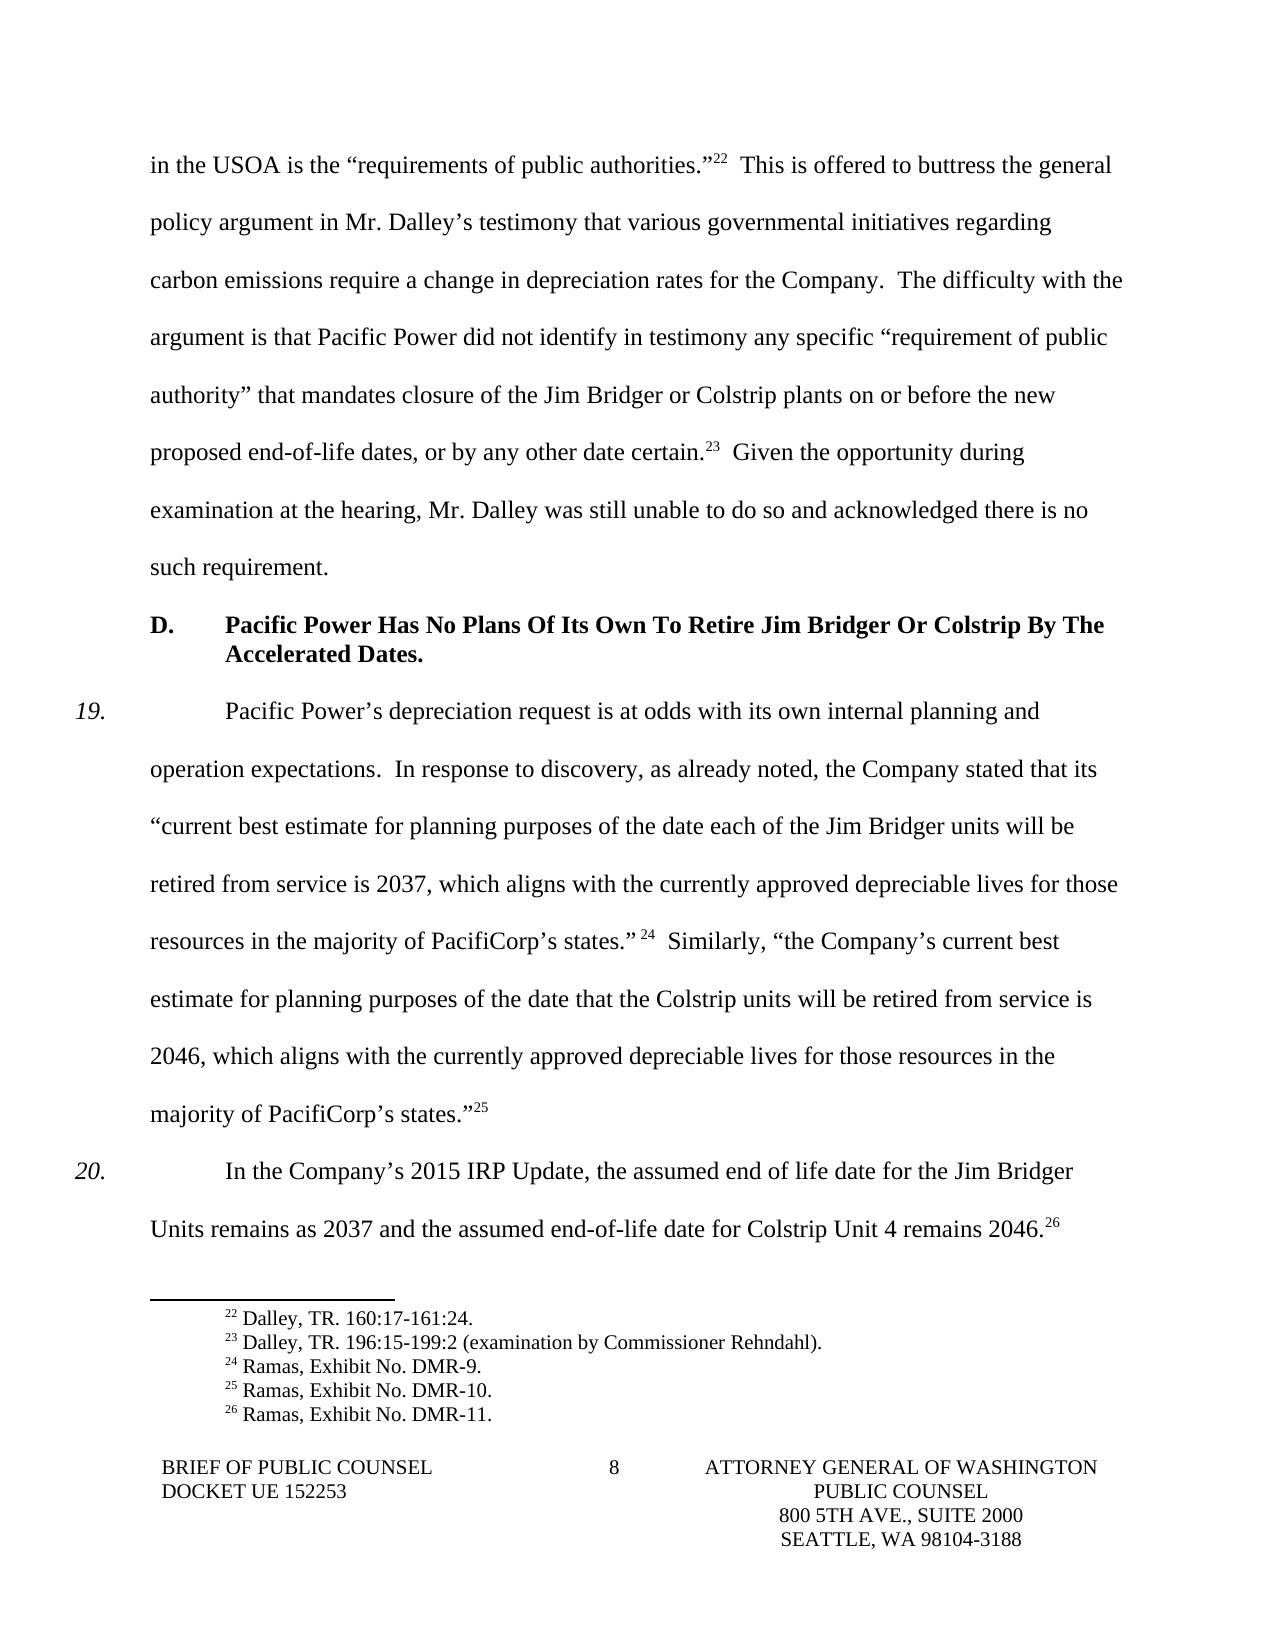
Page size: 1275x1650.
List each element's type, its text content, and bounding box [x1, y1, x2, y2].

text Pacific Power’s depreciation request is at odds with its own internal planning and operation expectations. In response to discovery, as already noted, the Company stated that its “current best estimate for planning purposes of the date each of the Jim Bridger units will be retired from service is 2037, which aligns with the currently approved depreciable lives for those resources in the majority of PacifiCorp’s states.” Similarly, “the Company’s current best estimate for planning purposes of the date that the Colstrip units will be retired from service is 2046, which aligns with the currently approved depreciable lives for those resources in the majority of PacifiCorp’s states.” [75, 696, 1125, 1127]
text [75, 1156, 1125, 1242]
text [75, 150, 1125, 581]
subtitle Pacific Power Has No Plans Of Its Own To Retire Jim Bridger Or Colstrip By The Accelerated Dates. [150, 610, 1125, 667]
